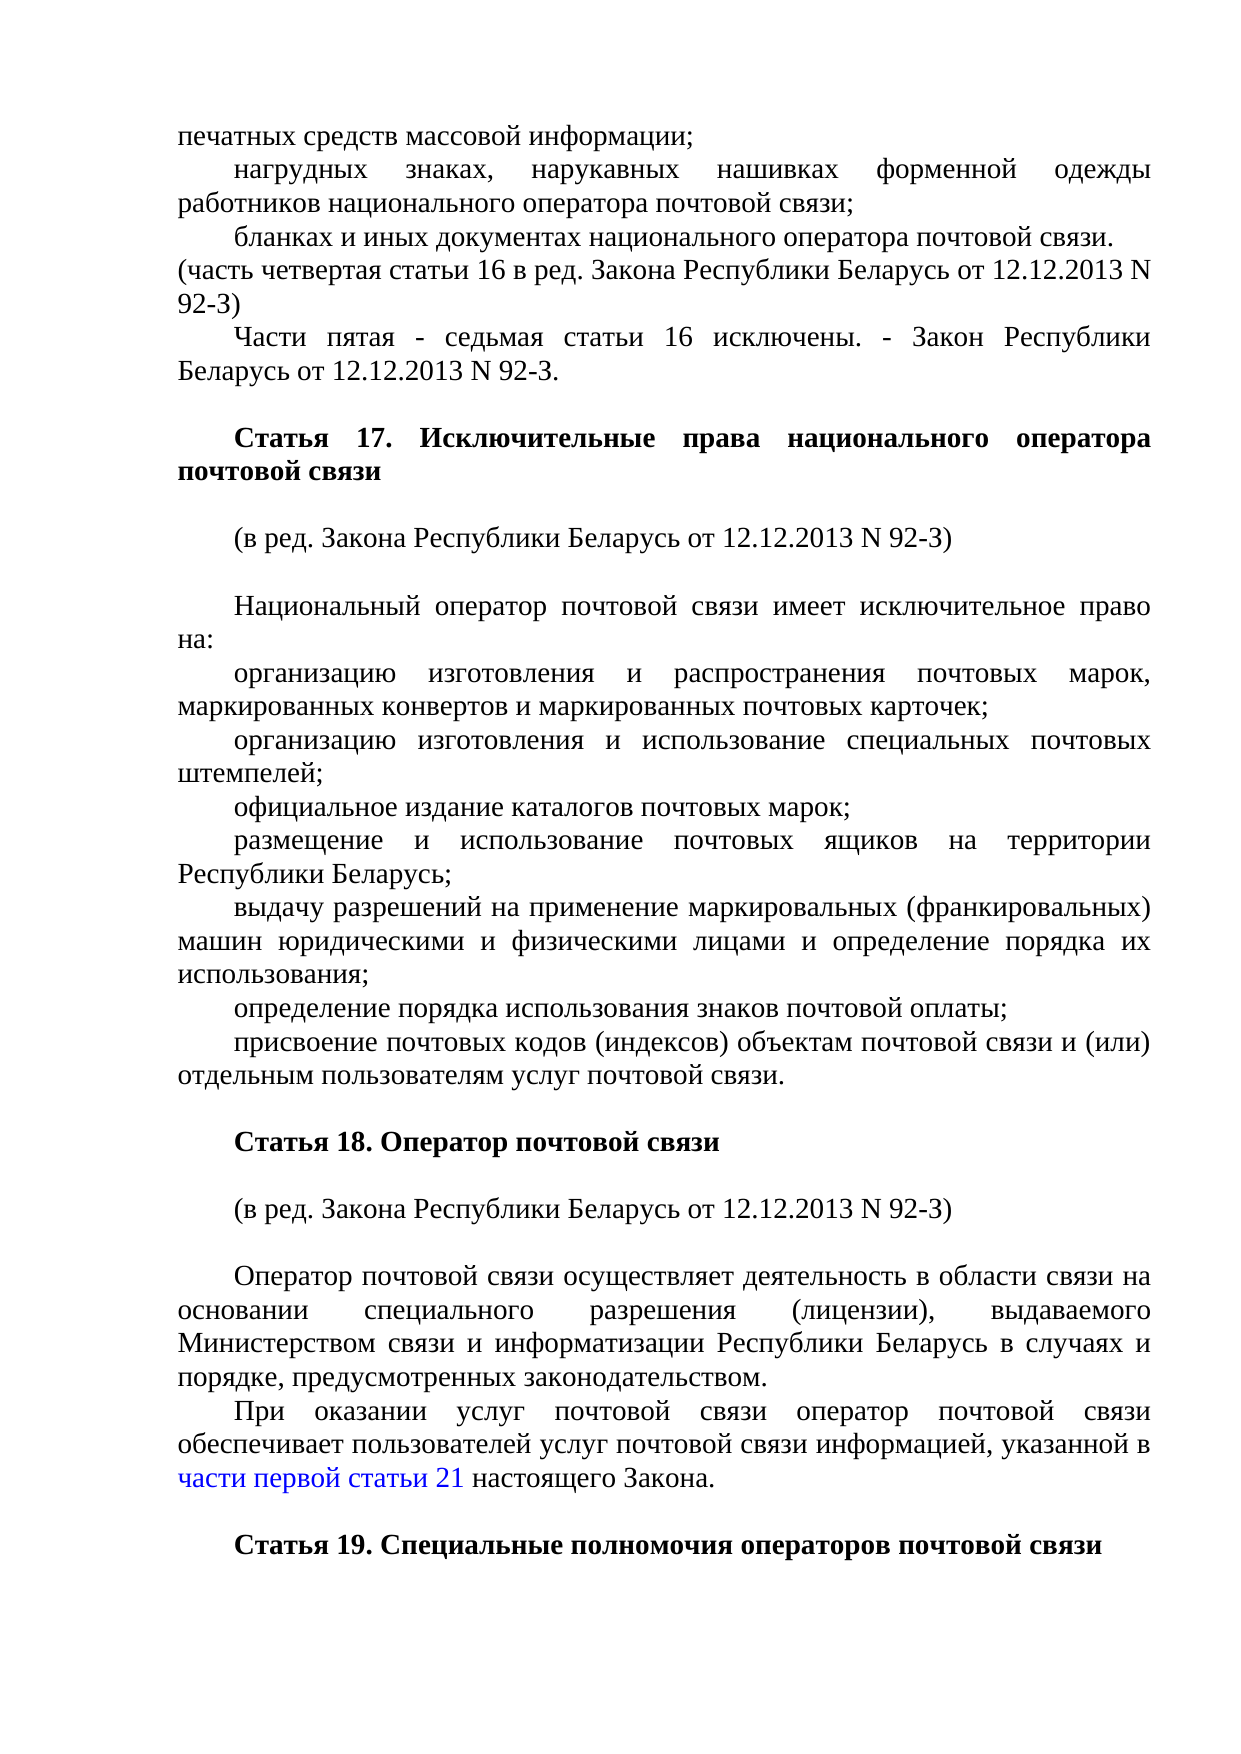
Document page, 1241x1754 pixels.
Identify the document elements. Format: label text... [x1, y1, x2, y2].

text определение порядка использования знаков почтовой оплаты; [177, 990, 1152, 1024]
text Национальный оператор почтовой связи имеет исключительное право на: [177, 588, 1152, 655]
text (в ред. Закона Республики Беларусь от 12.12.2013 N 92-З) [177, 521, 1152, 554]
text организацию изготовления и распространения почтовых марок, маркированных конвертов и маркированных почтовых карточек; [177, 655, 1152, 722]
text Статья 18. Оператор почтовой связи [177, 1124, 1152, 1158]
text организацию изготовления и использование специальных почтовых штемпелей; [177, 722, 1152, 789]
text присвоение почтовых кодов (индексов) объектам почтовой связи и (или) отдельным пользователям услуг почтовой связи. [177, 1024, 1152, 1091]
text Части пятая - седьмая статьи 16 исключены. - Закон Республики Беларусь от 12.12.2013 N 92-З. [177, 319, 1152, 386]
text бланках и иных документах национального оператора почтовой связи. [177, 219, 1152, 252]
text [177, 118, 1152, 152]
text нагрудных знаках, нарукавных нашивках форменной одежды работников национального оператора почтовой связи; [177, 152, 1152, 219]
text При оказании услуг почтовой связи оператор почтовой связи обеспечивает пользователей услуг почтовой связи информацией, указанной в части первой статьи 21 настоящего Закона. [177, 1393, 1152, 1493]
text (в ред. Закона Республики Беларусь от 12.12.2013 N 92-З) [177, 1191, 1152, 1225]
text Оператор почтовой связи осуществляет деятельность в области связи на основании специального разрешения (лицензии), выдаваемого Министерством связи и информатизации Республики Беларусь в случаях и порядке, предусмотренных законодательством. [177, 1258, 1152, 1393]
text Статья 19. Специальные полномочия операторов почтовой связи [177, 1527, 1152, 1560]
text Статья 17. Исключительные права национального оператора почтовой связи [177, 420, 1152, 487]
text официальное издание каталогов почтовых марок; [177, 789, 1152, 822]
text размещение и использование почтовых ящиков на территории Республики Беларусь; [177, 822, 1152, 889]
text (часть четвертая статьи 16 в ред. Закона Республики Беларусь от 12.12.2013 N 92-З) [177, 252, 1152, 319]
text выдачу разрешений на применение маркировальных (франкировальных) машин юридическими и физическими лицами и определение порядка их использования; [177, 889, 1152, 990]
